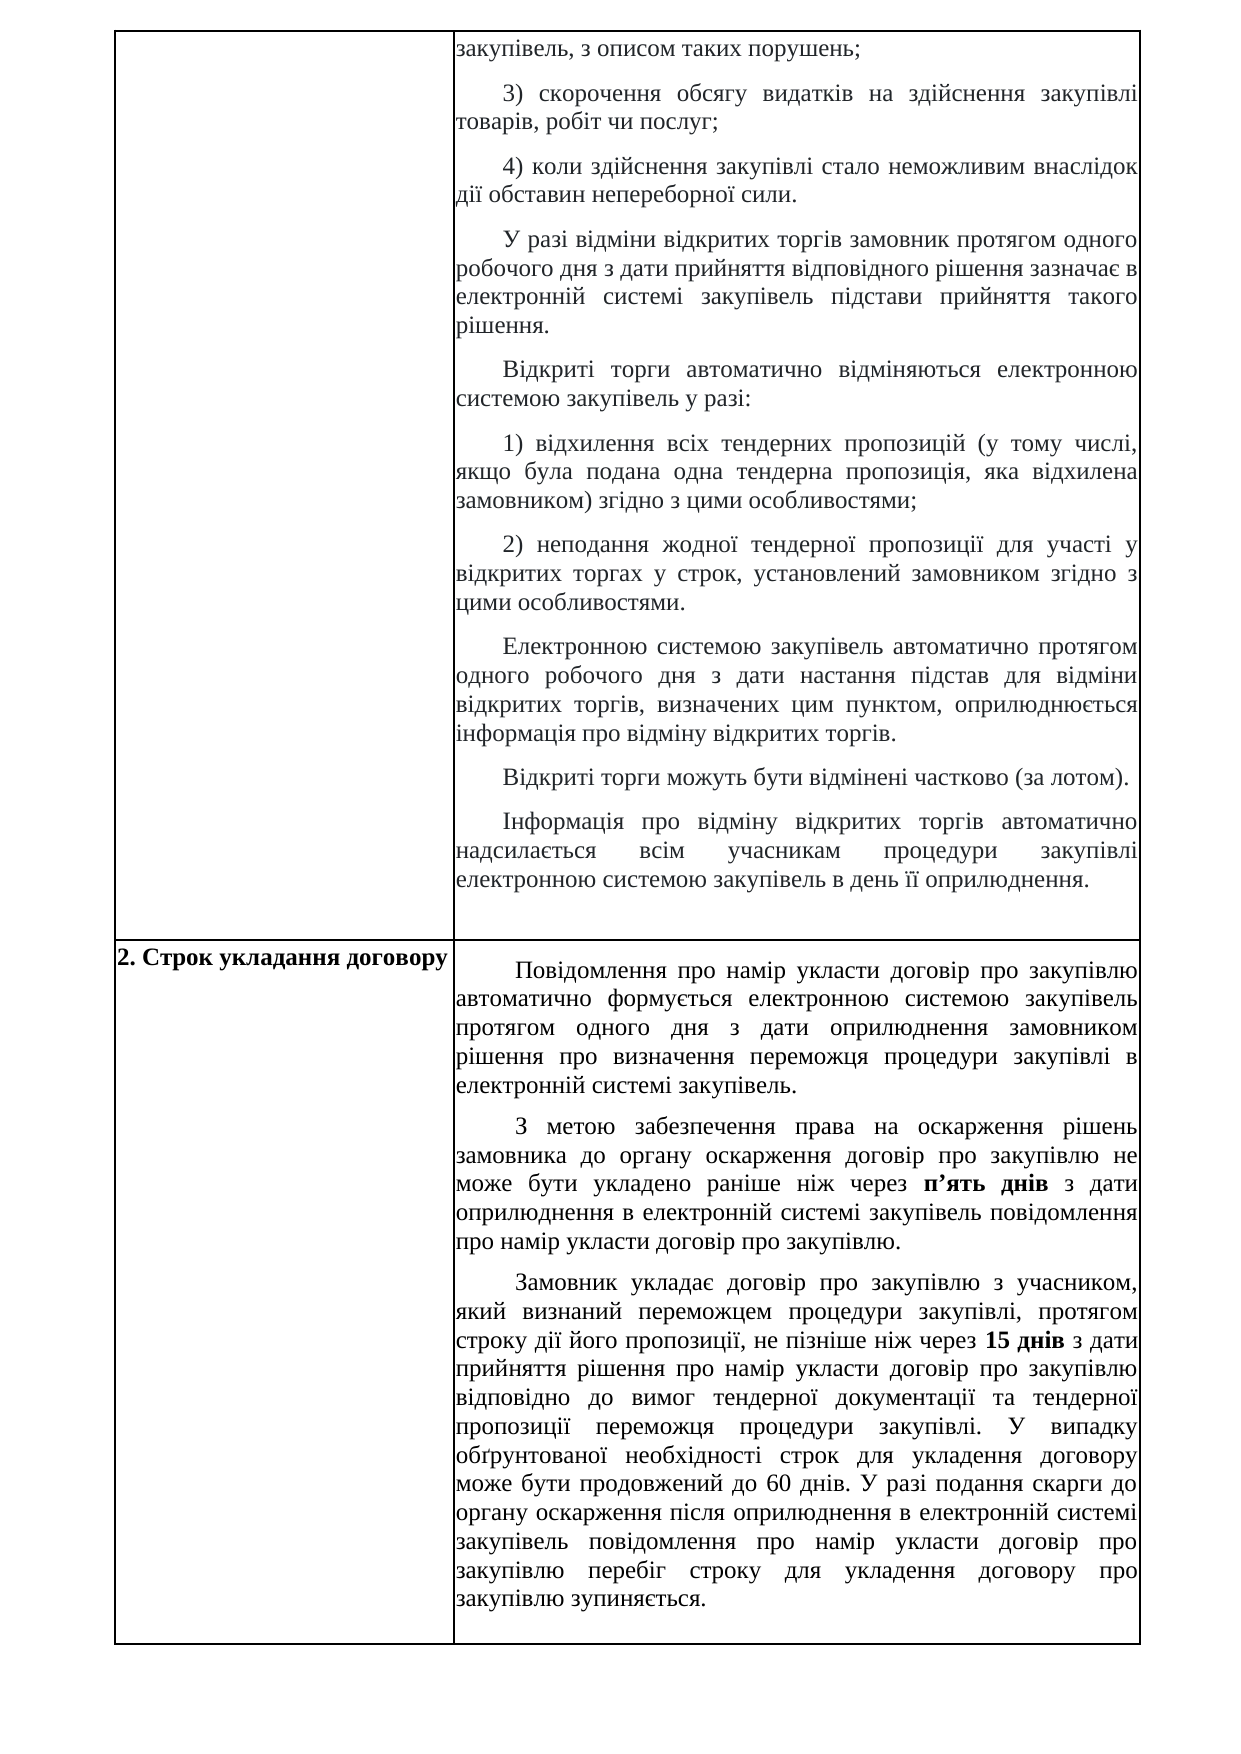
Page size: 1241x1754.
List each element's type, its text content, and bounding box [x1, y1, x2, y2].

table_cell Замовник відміняє відкриті торги у разі: 1) відсутності подальшої потреби в закупівлі товарів, робіт чи послуг; 2) неможливості усунення порушень, що виникли через виявлені порушення вимог законодавства у сфері публічних закупівель, з описом таких порушень; 3) скорочення обсягу видатків на здійснення закупівлі товарів, робіт чи послуг; 4) коли здійснення закупівлі стало неможливим внаслідок дії обставин непереборної сили. У разі відміни відкритих торгів замовник протягом одного робочого дня з дати прийняття відповідного рішення зазначає в електронній системі закупівель підстави прийняття такого рішення. Відкриті торги автоматично відміняються електронною системою закупівель у разі: 1) відхилення всіх тендерних пропозицій (у тому числі, якщо була подана одна тендерна пропозиція, яка відхилена замовником) згідно з цими особливостями; 2) неподання жодної тендерної пропозиції для участі у відкритих торгах у строк, установлений замовником згідно з цими особливостями. Електронною системою закупівель автоматично протягом одного робочого дня з дати настання підстав для відміни відкритих торгів, визначених цим пунктом, оприлюднюється інформація про відміну відкритих торгів. Відкриті торги можуть бути відмінені частково (за лотом). Інформація про відміну відкритих торгів автоматично надсилається всім учасникам процедури закупівлі електронною системою закупівель в день її оприлюднення. [455, 32, 1139, 938]
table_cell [116, 32, 453, 938]
table_cell Повідомлення про намір укласти договір про закупівлю автоматично формується електронною системою закупівель протягом одного дня з дати оприлюднення замовником рішення про визначення переможця процедури закупівлі в електронній системі закупівель. З метою забезпечення права на оскарження рішень замовника до органу оскарження договір про закупівлю не може бути укладено раніше ніж через п’ять днів з дати оприлюднення в електронній системі закупівель повідомлення про намір укласти договір про закупівлю. Замовник укладає договір про закупівлю з учасником, який визнаний переможцем процедури закупівлі, протягом строку дії його пропозиції, не пізніше ніж через 15 днів з дати прийняття рішення про намір укласти договір про закупівлю відповідно до вимог тендерної документації та тендерної пропозиції переможця процедури закупівлі. У випадку обґрунтованої необхідності строк для укладення договору може бути продовжений до 60 днів. У разі подання скарги до органу оскарження після оприлюднення в електронній системі закупівель повідомлення про намір укласти договір про закупівлю перебіг строку для укладення договору про закупівлю зупиняється. [455, 941, 1139, 1642]
table_cell 2. Строк укладання договору [116, 941, 453, 1642]
